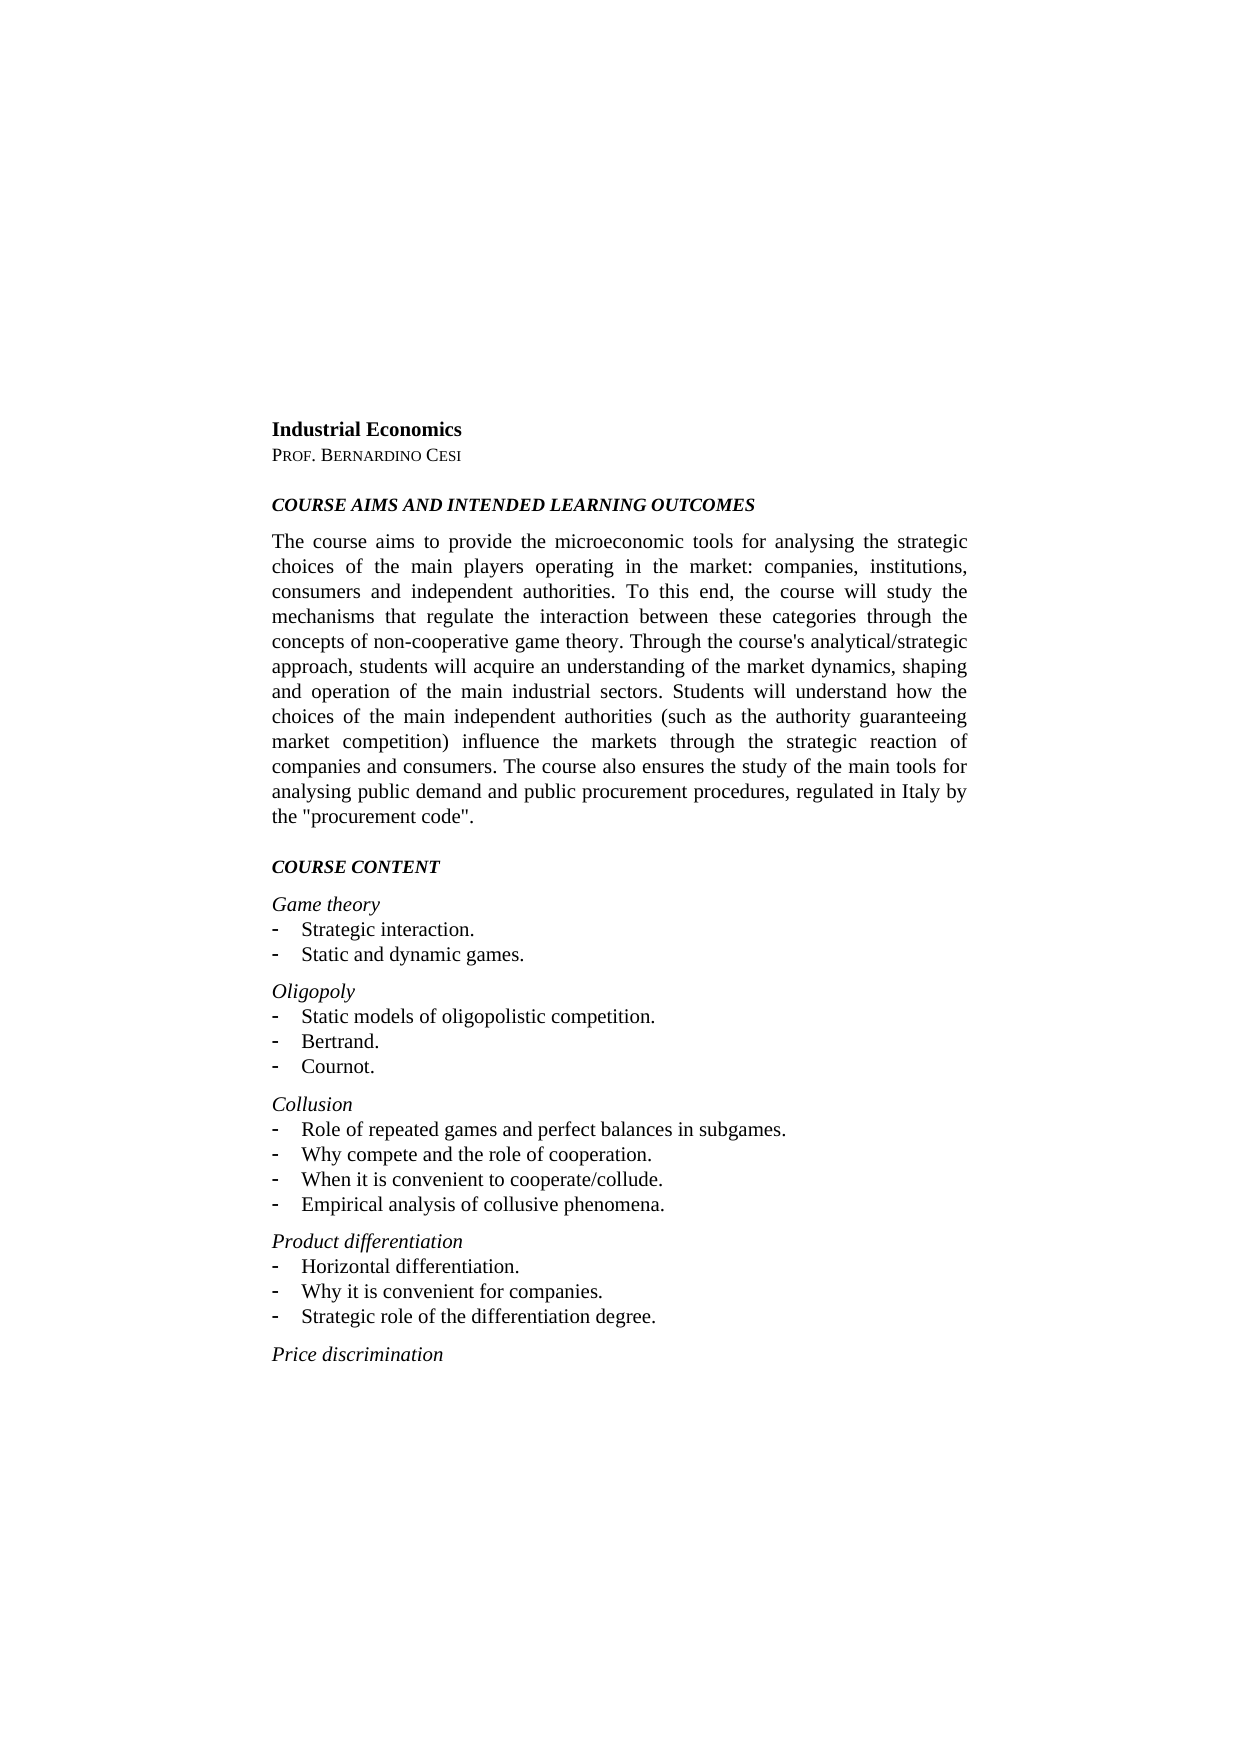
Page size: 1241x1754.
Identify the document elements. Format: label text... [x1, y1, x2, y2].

list Static models of oligopolistic competition. [272, 1004, 968, 1029]
list Horizontal differentiation. [272, 1254, 968, 1279]
text Product differentiation [272, 1229, 968, 1254]
text COURSE AIMS AND INTENDED LEARNING OUTCOMES [272, 491, 968, 516]
text COURSE CONTENT [272, 854, 968, 879]
text Oligopoly [272, 979, 968, 1004]
list Role of repeated games and perfect balances in subgames. [272, 1116, 968, 1141]
text Collusion [272, 1091, 968, 1116]
subtitle Industrial Economics [272, 416, 968, 441]
list Strategic interaction. [272, 916, 968, 941]
list Why compete and the role of cooperation. [272, 1141, 968, 1166]
list Empirical analysis of collusive phenomena. [272, 1191, 968, 1216]
list Strategic role of the differentiation degree. [272, 1304, 968, 1329]
text The course aims to provide the microeconomic tools for analysing the strategic choices of the main players operating in the market: companies, institutions, consumers and independent authorities. To this end, the course will study the mechanisms that regulate the interaction between these categories through the concepts of non-cooperative game theory. Through the course's analytical/strategic approach, students will acquire an understanding of the market dynamics, shaping and operation of the main industrial sectors. Students will understand how the choices of the main independent authorities (such as the authority guaranteeing market competition) influence the markets through the strategic reaction of companies and consumers. The course also ensures the study of the main tools for analysing public demand and public procurement procedures, regulated in Italy by the "procurement code". [272, 529, 968, 829]
text Game theory [272, 891, 968, 916]
list Why it is convenient for companies. [272, 1279, 968, 1304]
list Cournot. [272, 1054, 968, 1079]
list When it is convenient to cooperate/collude. [272, 1166, 968, 1191]
list Bertrand. [272, 1029, 968, 1054]
subtitle Prof. Bernardino Cesi [272, 441, 968, 466]
list Static and dynamic games. [272, 941, 968, 966]
text Price discrimination [272, 1341, 968, 1366]
